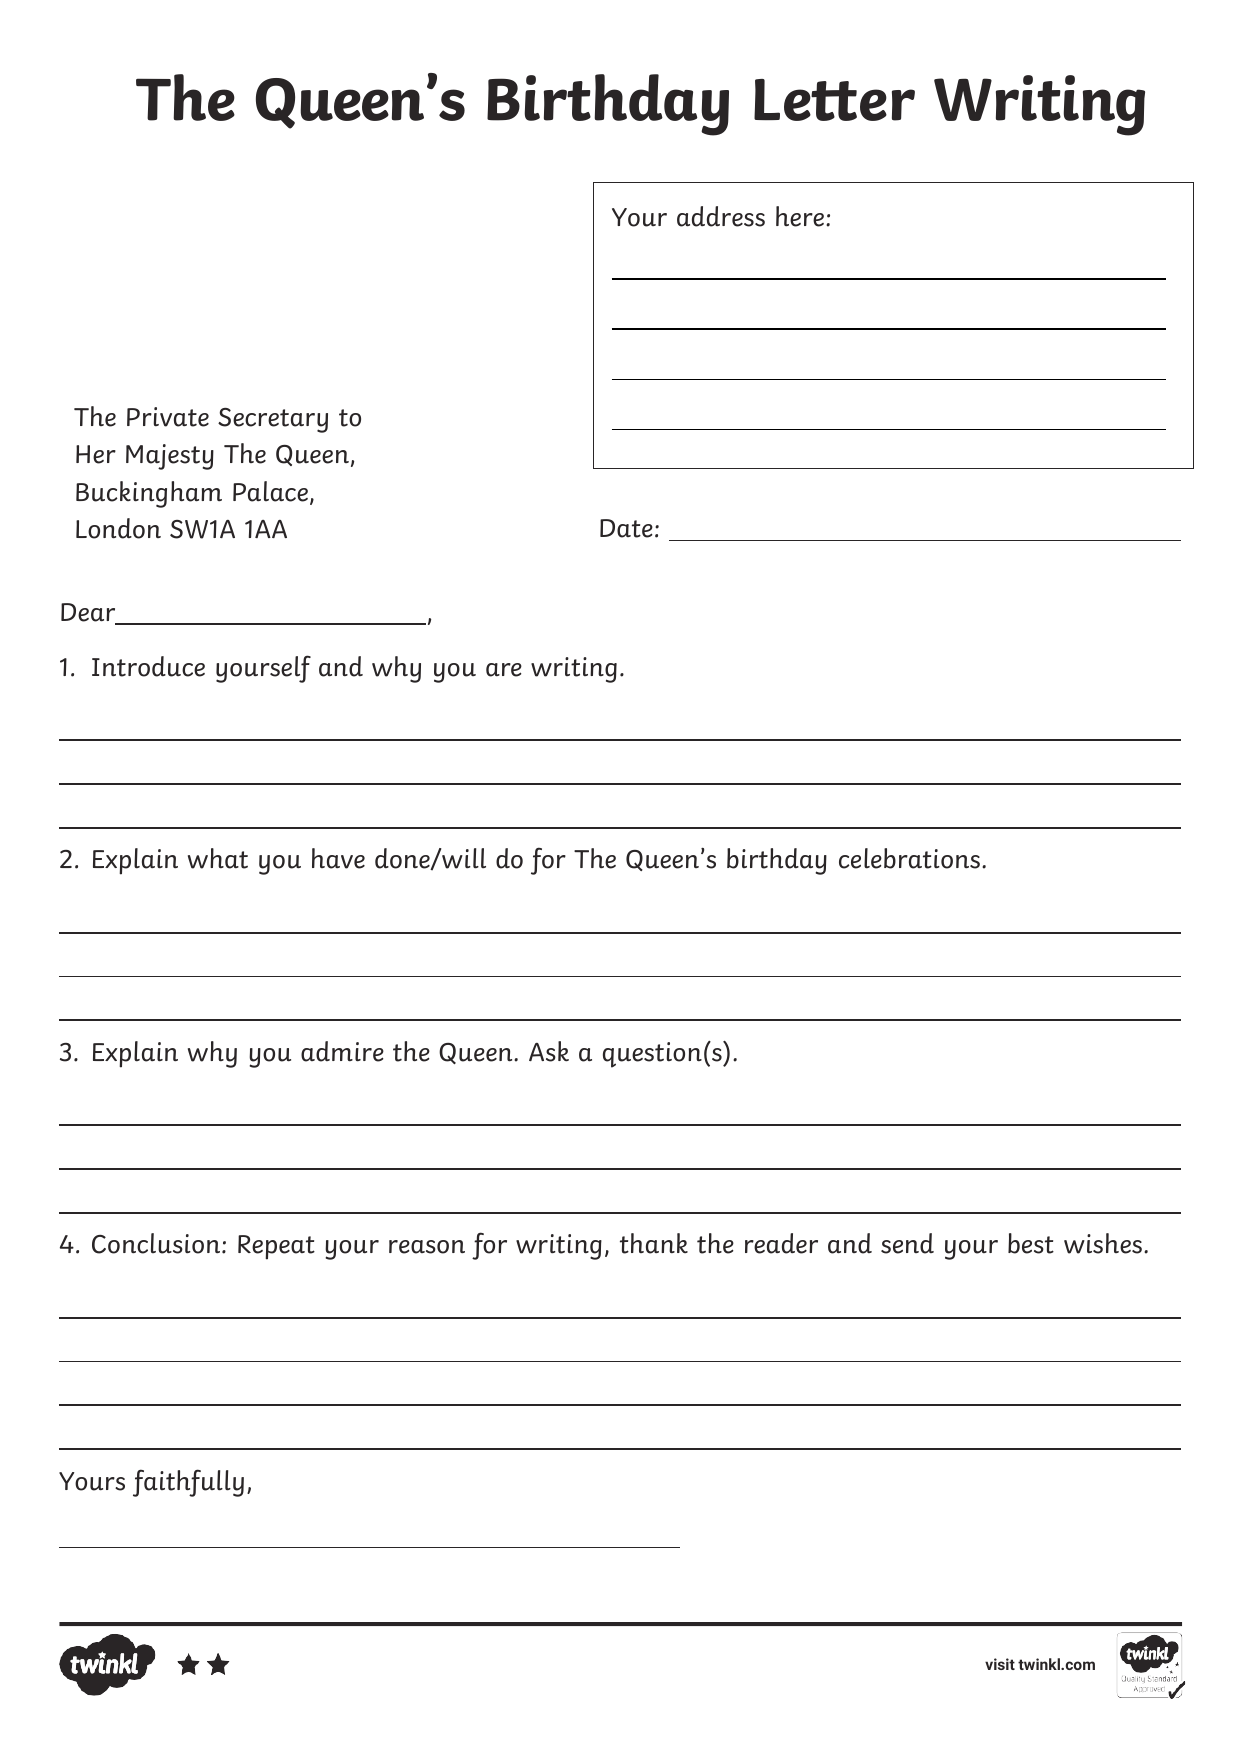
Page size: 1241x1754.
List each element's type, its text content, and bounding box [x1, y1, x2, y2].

list Explain what you have done/will do for The Queen’s birthday celebrations. [59, 843, 1194, 876]
list Explain why you admire the Queen. Ask a question(s). [59, 1036, 1194, 1068]
text Dear , [59, 595, 1194, 628]
list Conclusion: Repeat your reason for writing, thank the reader and send your best wishes. [59, 1228, 1194, 1261]
list Introduce yourself and why you are writing. [59, 651, 1194, 683]
text Yours faithfully, [59, 1464, 1194, 1497]
picture [59, 1622, 1186, 1699]
